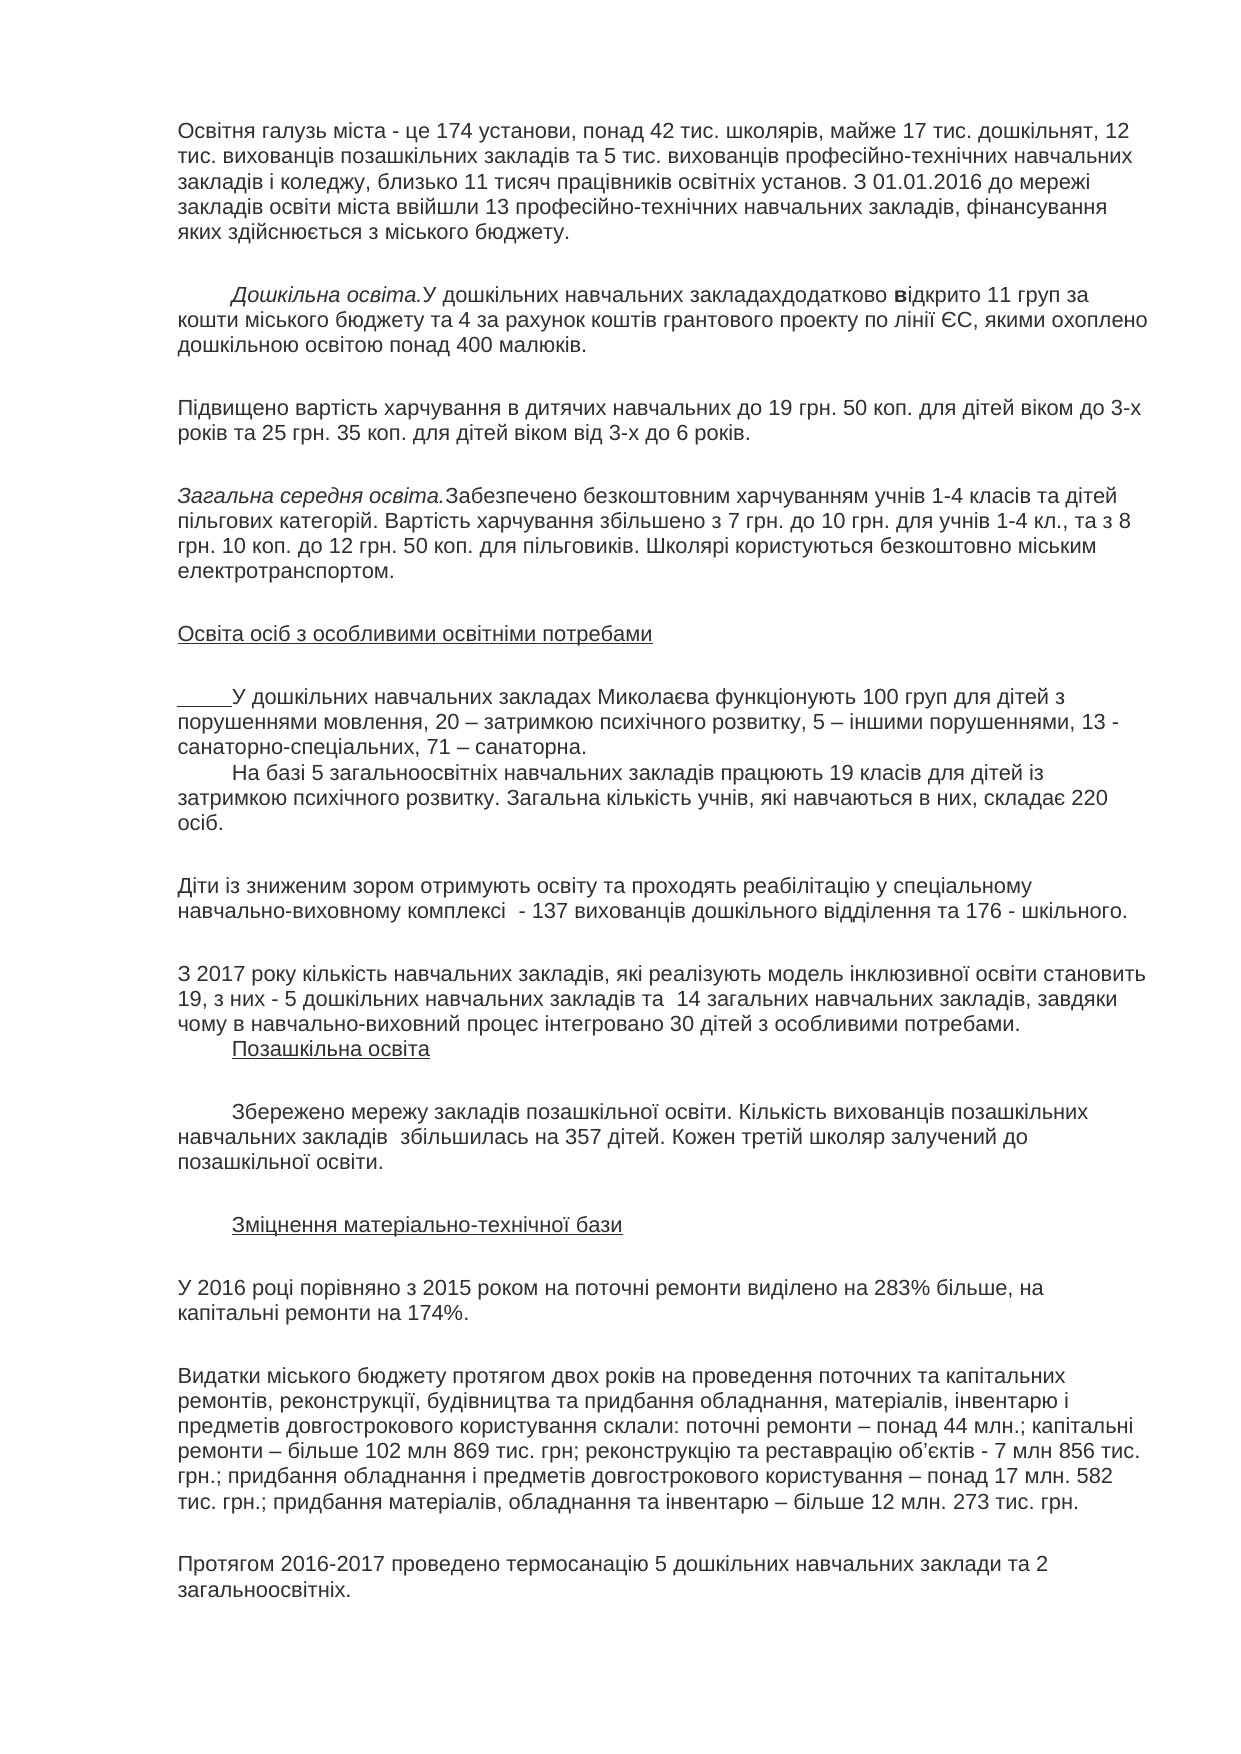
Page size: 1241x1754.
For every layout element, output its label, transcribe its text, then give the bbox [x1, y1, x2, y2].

text Освіта осіб з особливими освітніми потребами [177, 621, 1152, 646]
text Зміцнення матеріально-технічної бази [177, 1212, 1152, 1237]
text З 2017 року кількість навчальних закладів, які реалізують модель інклюзивної освіти становить 19, з них - 5 дошкільних навчальних закладів та 14 загальних навчальних закладів, завдяки чому в навчально-виховний процес інтегровано 30 дітей з особливими потребами. Позашкільна освіта [177, 960, 1152, 1061]
text Видатки міського бюджету протягом двох років на проведення поточних та капітальних ремонтів, реконструкції, будівництва та придбання обладнання, матеріалів, інвентарю і предметів довгострокового користування склали: поточні ремонти – понад 44 млн.; капітальні ремонти – більше 102 млн 869 тис. грн; реконструкцію та реставрацію об’єктів - 7 млн 856 тис. грн.; придбання обладнання і предметів довгострокового користування – понад 17 млн. 582 тис. грн.; придбання матеріалів, обладнання та інвентарю – більше 12 млн. 273 тис. грн. [177, 1362, 1152, 1514]
text У 2016 році порівняно з 2015 роком на поточні ремонти виділено на 283% більше, на капітальні ремонти на 174%. [177, 1274, 1152, 1325]
text У дошкільних навчальних закладах Миколаєва функціонують 100 груп для дітей з порушеннями мовлення, 20 – затримкою психічного розвитку, 5 – іншими порушеннями, 13 - санаторно-спеціальних, 71 – санаторна. На базі 5 загальноосвітніх навчальних закладів працюють 19 класів для дітей із затримкою психічного розвитку. Загальна кількість учнів, які навчаються в них, складає 220 осіб. [177, 684, 1152, 835]
text Підвищено вартість харчування в дитячих навчальних до 19 грн. 50 коп. для дітей віком до 3-х років та 25 грн. 35 коп. для дітей віком від 3-х до 6 років. [177, 395, 1152, 445]
text Дошкільна освіта.У дошкільних навчальних закладахдодатково відкрито 11 груп за кошти міського бюджету та 4 за рахунок коштів грантового проекту по лінії ЄС, якими охоплено дошкільною освітою понад 400 малюків. [177, 282, 1152, 357]
text Загальна середня освіта.Забезпечено безкоштовним харчуванням учнів 1-4 класів та дітей пільгових категорій. Вартість харчування збільшено з 7 грн. до 10 грн. для учнів 1-4 кл., та з 8 грн. 10 коп. до 12 грн. 50 коп. для пільговиків. Школярі користуються безкоштовно міським електротранспортом. [177, 483, 1152, 583]
text Протягом 2016-2017 проведено термосанацію 5 дошкільних навчальних заклади та 2 загальноосвітніх. [177, 1551, 1152, 1602]
text Збережено мережу закладів позашкільної освіти. Кількість вихованців позашкільних навчальних закладів збільшилась на 357 дітей. Кожен третій школяр залучений до позашкільної освіти. [177, 1099, 1152, 1174]
text Освітня галузь міста - це 174 установи, понад 42 тис. школярів, майже 17 тис. дошкільнят, 12 тис. вихованців позашкільних закладів та 5 тис. вихованців професійно-технічних навчальних закладів і коледжу, близько 11 тисяч працівників освітніх установ. З 01.01.2016 до мережі закладів освіти міста ввійшли 13 професійно-технічних навчальних закладів, фінансування яких здійснюється з міського бюджету. [177, 118, 1152, 244]
text Діти із зниженим зором отримують освіту та проходять реабілітацію у спеціальному навчально-виховному комплексі - 137 вихованців дошкільного відділення та 176 - шкільного. [177, 872, 1152, 923]
